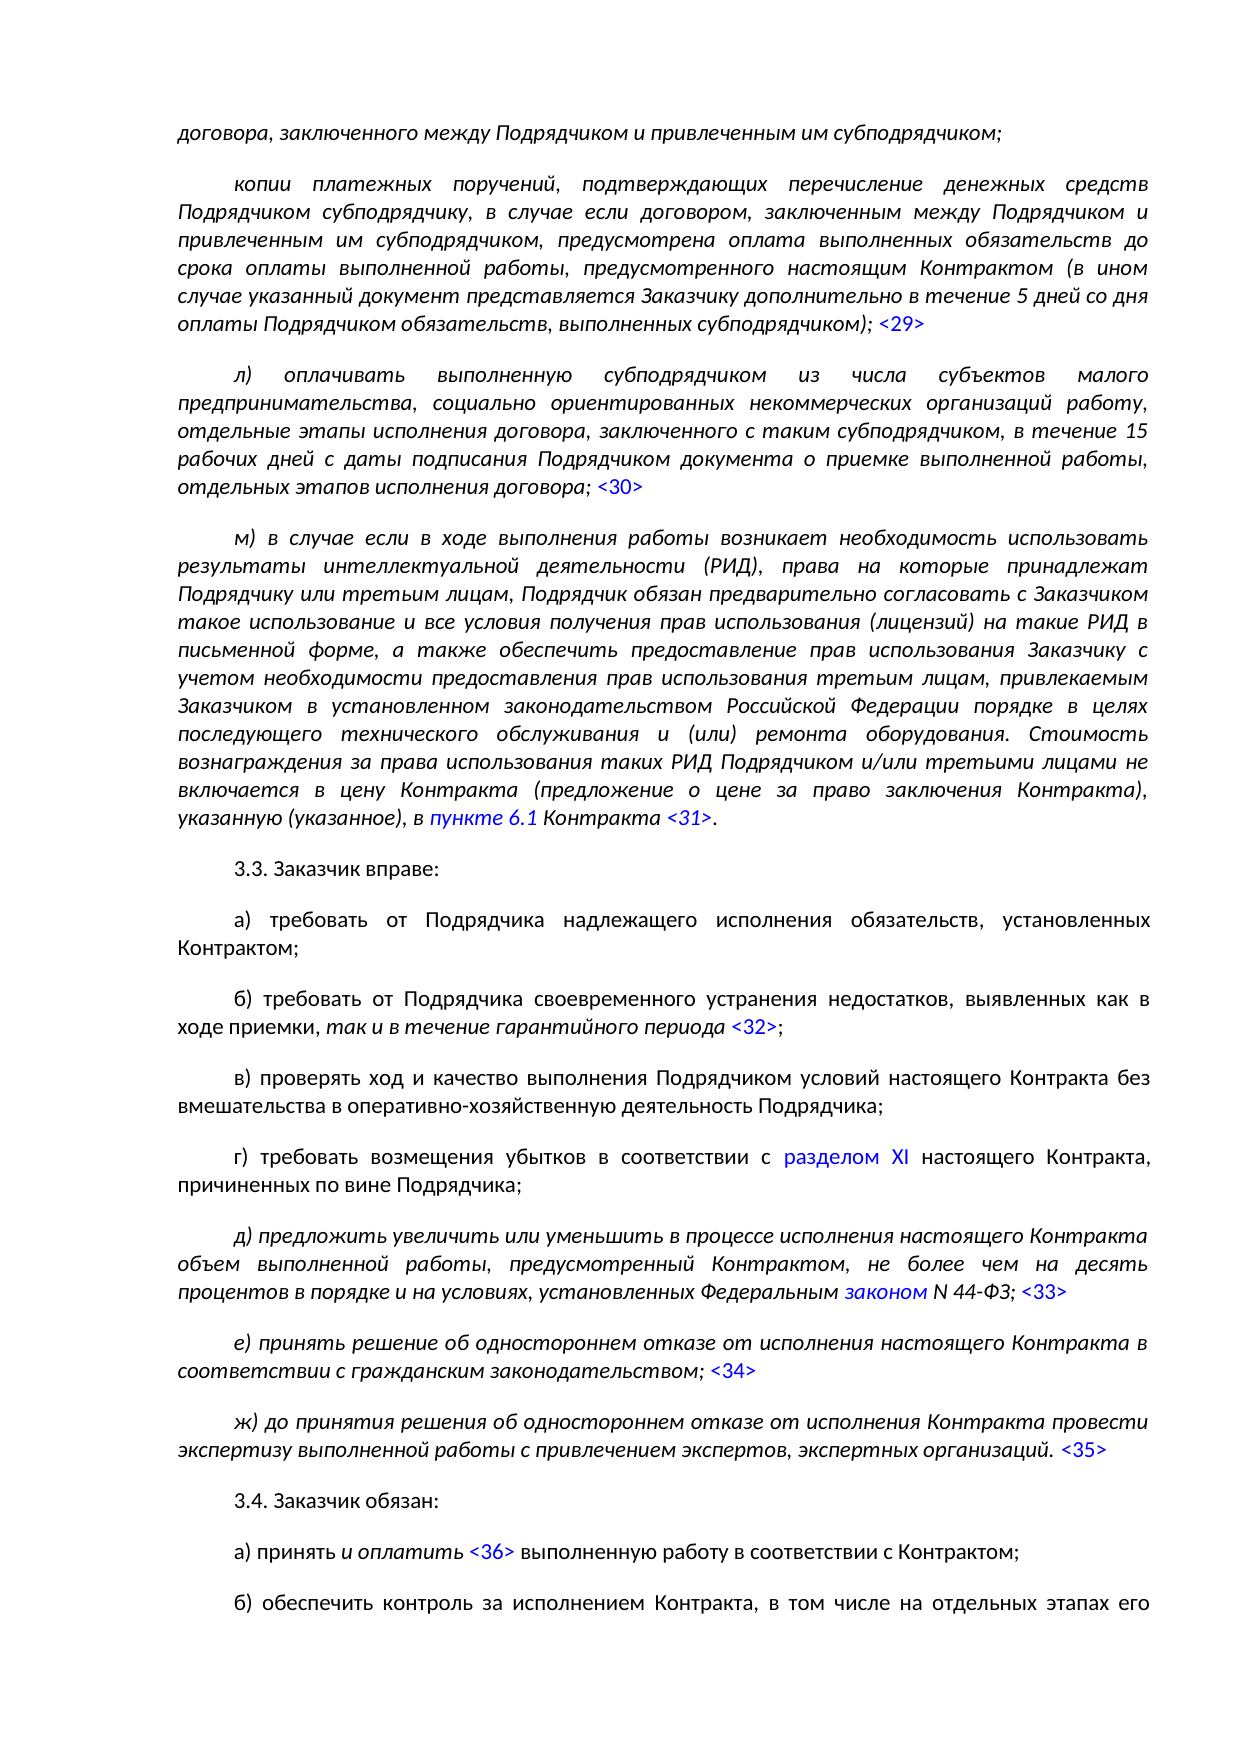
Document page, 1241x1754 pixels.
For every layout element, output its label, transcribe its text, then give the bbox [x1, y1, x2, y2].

text б) требовать от Подрядчика своевременного устранения недостатков, выявленных как в ходе приемки, так и в течение гарантийного периода <32>; [177, 984, 1152, 1040]
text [177, 1588, 1152, 1616]
text копии платежных поручений, подтверждающих перечисление денежных средств Подрядчиком субподрядчику, в случае если договором, заключенным между Подрядчиком и привлеченным им субподрядчиком, предусмотрена оплата выполненных обязательств до срока оплаты выполненной работы, предусмотренного настоящим Контрактом (в ином случае указанный документ представляется Заказчику дополнительно в течение 5 дней со дня оплаты Подрядчиком обязательств, выполненных субподрядчиком); <29> [177, 169, 1152, 337]
text г) требовать возмещения убытков в соответствии с разделом XI настоящего Контракта, причиненных по вине Подрядчика; [177, 1142, 1152, 1198]
text л) оплачивать выполненную субподрядчиком из числа субъектов малого предпринимательства, социально ориентированных некоммерческих организаций работу, отдельные этапы исполнения договора, заключенного с таким субподрядчиком, в течение 15 рабочих дней с даты подписания Подрядчиком документа о приемке выполненной работы, отдельных этапов исполнения договора; <30> [177, 360, 1152, 500]
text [177, 118, 1152, 146]
text а) требовать от Подрядчика надлежащего исполнения обязательств, установленных Контрактом; [177, 905, 1152, 961]
text 3.3. Заказчик вправе: [177, 854, 1152, 882]
text е) принять решение об одностороннем отказе от исполнения настоящего Контракта в соответствии с гражданским законодательством; <34> [177, 1328, 1152, 1384]
text д) предложить увеличить или уменьшить в процессе исполнения настоящего Контракта объем выполненной работы, предусмотренный Контрактом, не более чем на десять процентов в порядке и на условиях, установленных Федеральным законом N 44-ФЗ; <33> [177, 1221, 1152, 1305]
text м) в случае если в ходе выполнения работы возникает необходимость использовать результаты интеллектуальной деятельности (РИД), права на которые принадлежат Подрядчику или третьим лицам, Подрядчик обязан предварительно согласовать с Заказчиком такое использование и все условия получения прав использования (лицензий) на такие РИД в письменной форме, а также обеспечить предоставление прав использования Заказчику с учетом необходимости предоставления прав использования третьим лицам, привлекаемым Заказчиком в установленном законодательством Российской Федерации порядке в целях последующего технического обслуживания и (или) ремонта оборудования. Стоимость вознаграждения за права использования таких РИД Подрядчиком и/или третьими лицами не включается в цену Контракта (предложение о цене за право заключения Контракта), указанную (указанное), в пункте 6.1 Контракта <31>. [177, 523, 1152, 831]
text в) проверять ход и качество выполнения Подрядчиком условий настоящего Контракта без вмешательства в оперативно-хозяйственную деятельность Подрядчика; [177, 1063, 1152, 1119]
text ж) до принятия решения об одностороннем отказе от исполнения Контракта провести экспертизу выполненной работы с привлечением экспертов, экспертных организаций. <35> [177, 1407, 1152, 1463]
text 3.4. Заказчик обязан: [177, 1486, 1152, 1514]
text а) принять и оплатить <36> выполненную работу в соответствии с Контрактом; [177, 1537, 1152, 1565]
